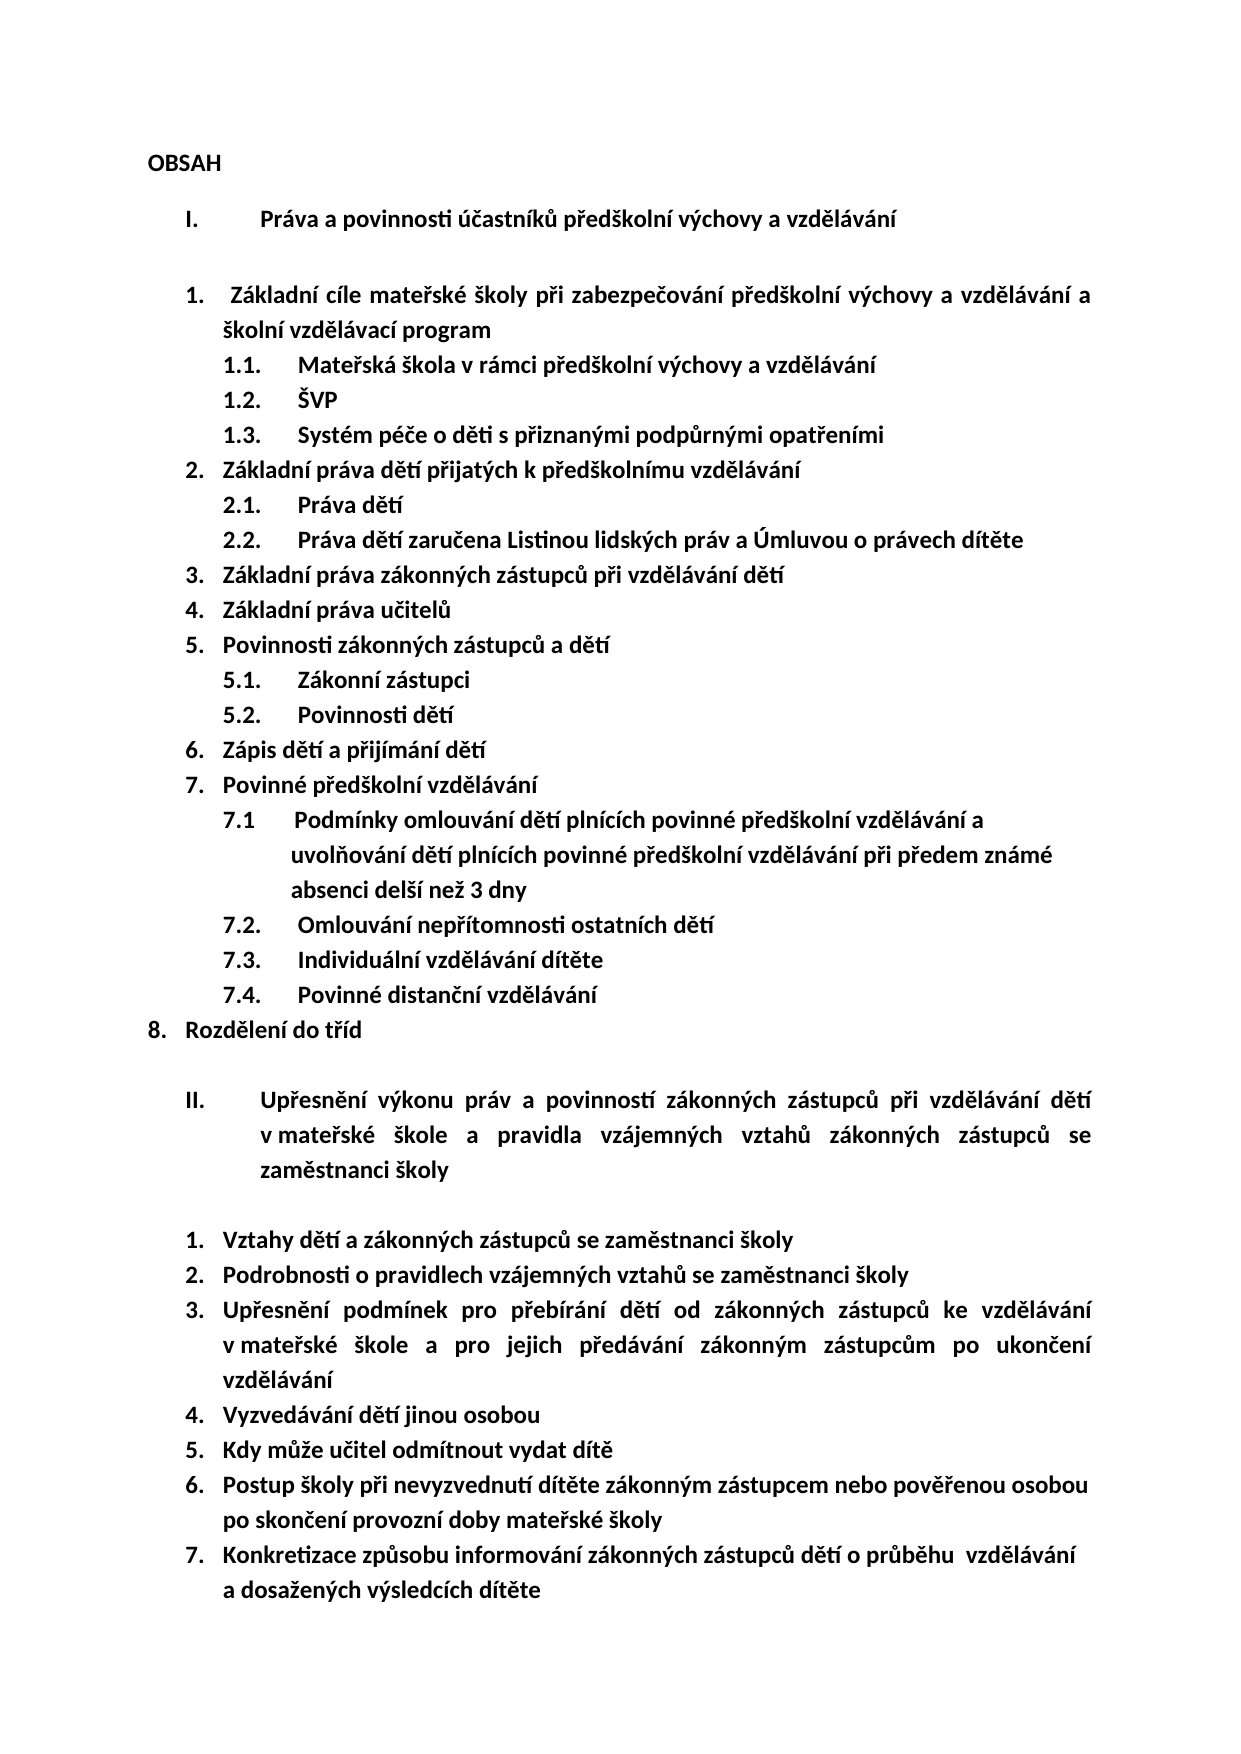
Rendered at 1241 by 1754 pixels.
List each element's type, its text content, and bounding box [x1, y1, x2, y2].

list Podrobnosti o pravidlech vzájemných vztahů se zaměstnanci školy [185, 1259, 1093, 1290]
list Zápis dětí a přijímání dětí [185, 734, 1093, 765]
list Základní cíle mateřské školy při zabezpečování předškolní výchovy a vzdělávání a školní vzdělávací program [185, 279, 1093, 345]
list Zákonní zástupci [223, 664, 1093, 695]
text OBSAH [148, 148, 1093, 178]
list Práva dětí zaručena Listinou lidských práv a Úmluvou o právech dítěte [223, 524, 1093, 555]
list Povinné distanční vzdělávání [223, 979, 1093, 1010]
list Povinné předškolní vzdělávání [185, 769, 1093, 800]
list Vyzvedávání dětí jinou osobou [185, 1399, 1093, 1430]
list Upřesnění výkonu práv a povinností zákonných zástupců při vzdělávání dětí v mateřské škole a pravidla vzájemných vztahů zákonných zástupců se zaměstnanci školy [185, 1084, 1093, 1185]
list Práva a povinnosti účastníků předškolní výchovy a vzdělávání [185, 203, 1093, 234]
list uvolňování dětí plnících povinné předškolní vzdělávání při předem známé [223, 839, 1093, 870]
list Systém péče o děti s přiznanými podpůrnými opatřeními [223, 419, 1093, 450]
list Upřesnění podmínek pro přebírání dětí od zákonných zástupců ke vzdělávání v mateřské škole a pro jejich předávání zákonným zástupcům po ukončení vzdělávání [185, 1294, 1093, 1395]
list Individuální vzdělávání dítěte [223, 944, 1093, 975]
list Rozdělení do tříd [148, 1014, 1093, 1045]
list Konkretizace způsobu informování zákonných zástupců dětí o průběhu vzdělávání a dosažených výsledcích dítěte [185, 1539, 1093, 1605]
list 7.1 Podmínky omlouvání dětí plnících povinné předškolní vzdělávání a [223, 804, 1093, 835]
list Základní práva učitelů [185, 594, 1093, 625]
list ŠVP [223, 384, 1093, 415]
list Vztahy dětí a zákonných zástupců se zaměstnanci školy [185, 1224, 1093, 1255]
list Omlouvání nepřítomnosti ostatních dětí [223, 909, 1093, 940]
list Základní práva dětí přijatých k předškolnímu vzdělávání [185, 454, 1093, 485]
list Povinnosti dětí [223, 699, 1093, 730]
list Povinnosti zákonných zástupců a dětí [185, 629, 1093, 660]
list absenci delší než 3 dny [223, 874, 1093, 905]
list Práva dětí [223, 489, 1093, 520]
list Základní práva zákonných zástupců při vzdělávání dětí [185, 559, 1093, 590]
list Postup školy při nevyzvednutí dítěte zákonným zástupcem nebo pověřenou osobou po skončení provozní doby mateřské školy [185, 1469, 1093, 1535]
list Mateřská škola v rámci předškolní výchovy a vzdělávání [223, 349, 1093, 380]
list Kdy může učitel odmítnout vydat dítě [185, 1434, 1093, 1465]
